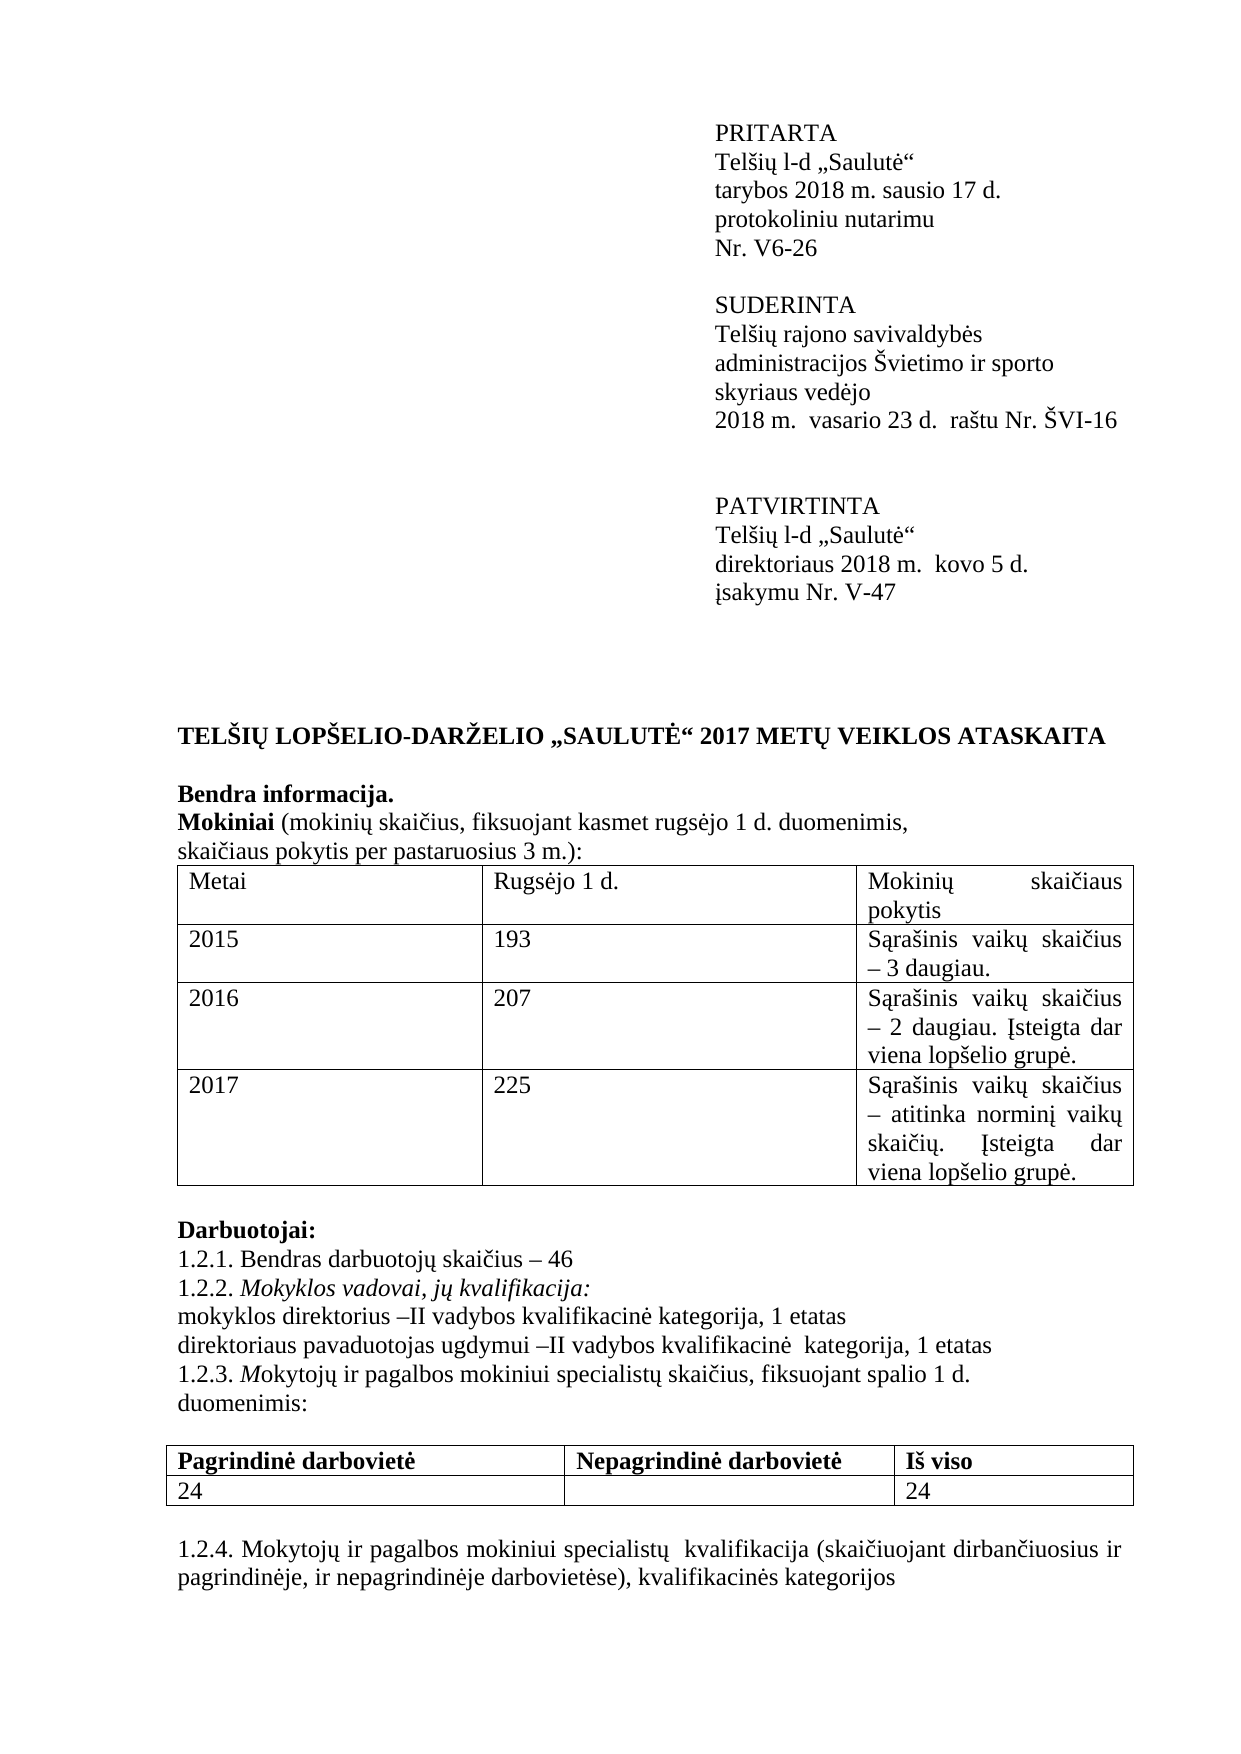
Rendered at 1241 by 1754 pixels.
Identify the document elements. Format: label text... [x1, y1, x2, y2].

text PATVIRTINTA [177, 491, 1122, 520]
text skaičiaus pokytis per pastaruosius .): [177, 836, 1122, 865]
text tarybos 2018 m. sausio 17 d. [714, 176, 1122, 204]
text Bendra informacija. [177, 779, 1122, 807]
text Telšių rajono savivaldybės administracijos Švietimo ir sporto skyriaus vedėjo [714, 319, 1122, 406]
text direktoriaus pavaduotojas ugdymui –II vadybos kvalifikacinė kategorija, 1 etatas [177, 1330, 1122, 1359]
table_cell 2017 [178, 1070, 482, 1185]
table_cell 193 [483, 925, 856, 982]
text duomenimis: [177, 1388, 1122, 1416]
text 1.2.1. Bendras darbuotojų skaičius – 46 [177, 1244, 1122, 1273]
table_cell 225 [483, 1070, 856, 1185]
text Nr. V6-26 [714, 233, 1122, 262]
table_cell 24 [895, 1476, 1133, 1505]
text protokoliniu nutarimu [714, 204, 1122, 233]
table_header Nepagrindinė darbovietė [565, 1446, 894, 1475]
table_header Mokinių skaičiaus pokytis [857, 866, 1133, 923]
text 2018 m. vasario 23 d. raštu Nr. ŠVI-16 [714, 406, 1122, 434]
text PRITARTA [177, 118, 1122, 147]
table_header Metai [178, 866, 482, 923]
text įsakymu Nr. V-47 [177, 577, 1122, 606]
table_header Iš viso [895, 1446, 1133, 1475]
table_cell Sąrašinis vaikų skaičius – atitinka norminį vaikų skaičių. Įsteigta dar viena lopšelio grupė. [857, 1070, 1133, 1185]
table_cell 24 [167, 1476, 564, 1505]
table_cell Sąrašinis vaikų skaičius – 2 daugiau. Įsteigta dar viena lopšelio grupė. [857, 983, 1133, 1069]
table_cell 207 [483, 983, 856, 1069]
text mokyklos direktorius –II vadybos kvalifikacinė kategorija, 1 etatas [177, 1301, 1122, 1330]
text 1.2.3. Mokytojų ir pagalbos mokiniui specialistų skaičius, fiksuojant spalio 1 d. [177, 1359, 1122, 1388]
table_header Rugsėjo 1 d. [483, 866, 856, 923]
text TELŠIŲ LOPŠELIO-DARŽELIO „SAULUTĖ“ 2017 METŲ VEIKLOS ATASKAITA [177, 721, 1122, 750]
table_header Pagrindinė darbovietė [167, 1446, 564, 1475]
table_cell Sąrašinis vaikų skaičius – 3 daugiau. [857, 925, 1133, 982]
text SUDERINTA [714, 291, 1122, 319]
table_cell 2015 [178, 925, 482, 982]
text 1.2.2. Mokyklos vadovai, jų kvalifikacija: [177, 1273, 1122, 1301]
text direktoriaus 2018 m. kovo 5 d. [177, 549, 1122, 577]
text 1.2.4. Mokytojų ir pagalbos mokiniui specialistų kvalifikacija (skaičiuojant dirbančiuosius ir pagrindinėje, ir nepagrindinėje darbovietėse), kvalifikacinės kategorijos [177, 1534, 1122, 1591]
text Mokiniai (mokinių skaičius, fiksuojant kasmet rugsėjo 1 d. duomenimis, [177, 807, 1122, 836]
text Darbuotojai: [177, 1215, 1122, 1244]
table_cell [565, 1476, 894, 1505]
text Telšių l-d „Saulutė“ [714, 147, 1122, 176]
text Telšių l-d „Saulutė“ [177, 520, 1122, 549]
table_cell 2016 [178, 983, 482, 1069]
